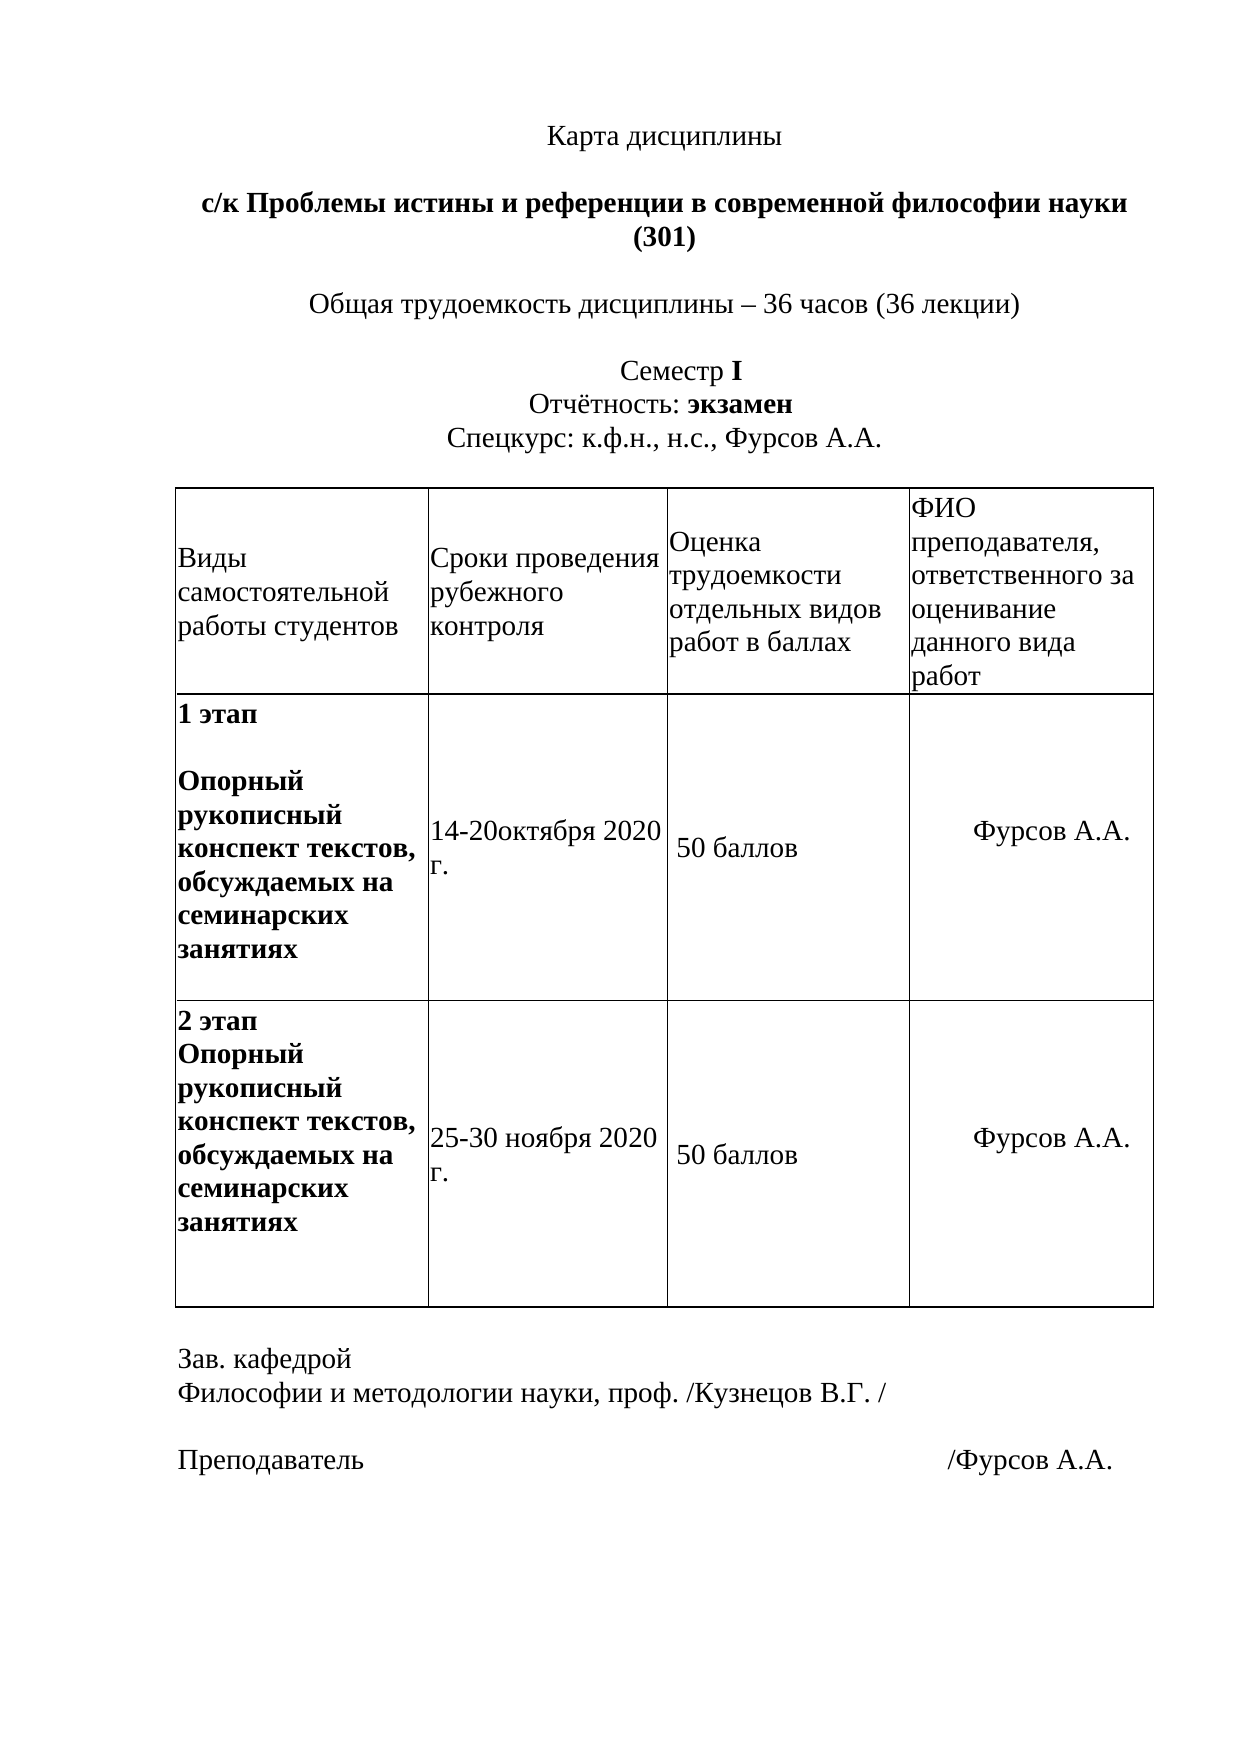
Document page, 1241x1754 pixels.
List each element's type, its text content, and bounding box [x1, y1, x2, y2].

table_header Оценка трудоемкости отдельных видов работ в баллах [668, 489, 909, 693]
text Зав. кафедрой [177, 1341, 1152, 1375]
text с/к Проблемы истины и референции в современной философии науки (301) [177, 185, 1152, 252]
table_cell 1 этап Опорный рукописный конспект текстов, обсуждаемых на семинарских занятиях [176, 694, 428, 999]
table_header Сроки проведения рубежного контроля [429, 489, 667, 693]
text Общая трудоемкость дисциплины – 36 часов (36 лекции) [177, 286, 1152, 319]
text Семестр I Отчётность: экзамен Спецкурс: к.ф.н., н.с., Фурсов А.А. [177, 353, 1152, 453]
table_cell Фурсов А.А. [910, 695, 1153, 999]
text Карта дисциплины [177, 118, 1152, 152]
table_header Виды самостоятельной работы студентов [176, 489, 428, 693]
table_header ФИО преподавателя, ответственного за оценивание данного вида работ [910, 489, 1153, 693]
table_cell 2 этап Опорный рукописный конспект текстов, обсуждаемых на семинарских занятиях [176, 1001, 428, 1306]
table_cell Фурсов А.А. [910, 1001, 1153, 1306]
table_cell 14-20октября 2020 г. [429, 695, 667, 999]
table_cell 25-30 ноября 2020 г. [429, 1001, 667, 1306]
table_cell 50 баллов [668, 1001, 909, 1306]
text Философии и методологии науки, проф. /Кузнецов В.Г. / [177, 1375, 1152, 1408]
text Преподаватель /Фурсов А.А. [177, 1442, 1152, 1475]
table_cell 50 баллов [668, 695, 909, 999]
